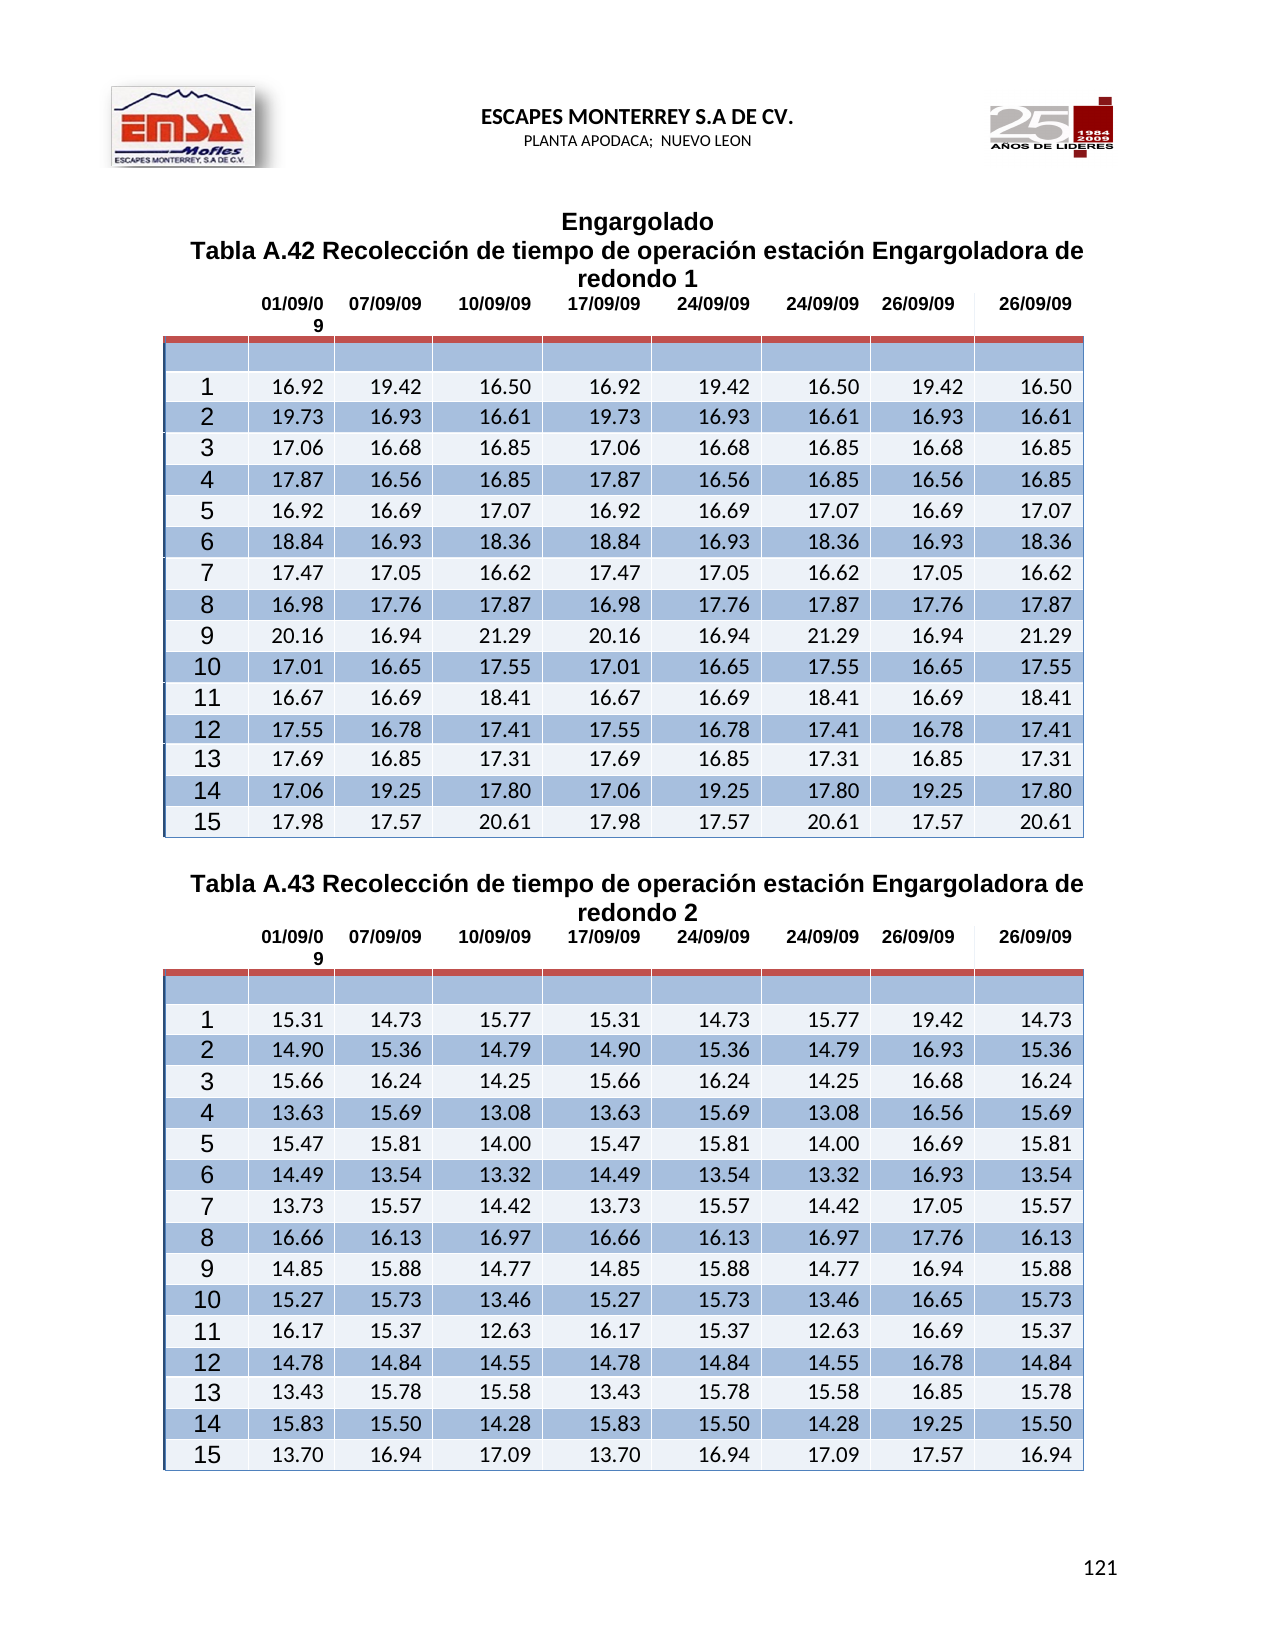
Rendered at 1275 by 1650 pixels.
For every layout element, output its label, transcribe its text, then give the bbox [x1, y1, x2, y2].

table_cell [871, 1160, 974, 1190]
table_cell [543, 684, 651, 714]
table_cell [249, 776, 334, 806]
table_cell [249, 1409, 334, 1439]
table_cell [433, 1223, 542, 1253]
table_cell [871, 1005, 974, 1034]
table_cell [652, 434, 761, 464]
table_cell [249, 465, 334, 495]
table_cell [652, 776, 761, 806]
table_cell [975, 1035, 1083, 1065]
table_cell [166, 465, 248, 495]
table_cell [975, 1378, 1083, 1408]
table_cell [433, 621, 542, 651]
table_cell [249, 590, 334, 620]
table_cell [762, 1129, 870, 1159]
text Engargolado [177, 207, 1098, 236]
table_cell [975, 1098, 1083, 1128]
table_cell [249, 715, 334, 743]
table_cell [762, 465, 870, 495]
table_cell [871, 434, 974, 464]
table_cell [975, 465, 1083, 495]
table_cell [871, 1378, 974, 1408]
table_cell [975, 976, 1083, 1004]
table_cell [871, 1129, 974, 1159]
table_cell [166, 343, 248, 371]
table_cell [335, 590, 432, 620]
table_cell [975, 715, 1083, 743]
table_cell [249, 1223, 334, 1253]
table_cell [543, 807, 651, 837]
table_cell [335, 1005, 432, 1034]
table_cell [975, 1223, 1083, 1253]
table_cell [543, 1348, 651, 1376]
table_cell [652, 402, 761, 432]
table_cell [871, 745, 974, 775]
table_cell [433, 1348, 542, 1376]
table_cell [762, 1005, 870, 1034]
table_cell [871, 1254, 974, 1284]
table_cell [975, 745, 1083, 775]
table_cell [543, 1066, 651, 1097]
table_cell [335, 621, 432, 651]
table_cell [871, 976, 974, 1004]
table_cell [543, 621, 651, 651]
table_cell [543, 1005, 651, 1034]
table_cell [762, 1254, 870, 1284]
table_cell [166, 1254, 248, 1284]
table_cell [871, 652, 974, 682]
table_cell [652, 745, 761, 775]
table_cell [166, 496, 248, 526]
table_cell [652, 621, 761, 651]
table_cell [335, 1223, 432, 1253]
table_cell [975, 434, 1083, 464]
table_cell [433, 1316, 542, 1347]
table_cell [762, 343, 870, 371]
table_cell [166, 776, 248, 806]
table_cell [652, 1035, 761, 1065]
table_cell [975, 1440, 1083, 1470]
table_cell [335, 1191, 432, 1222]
picture [984, 89, 1119, 168]
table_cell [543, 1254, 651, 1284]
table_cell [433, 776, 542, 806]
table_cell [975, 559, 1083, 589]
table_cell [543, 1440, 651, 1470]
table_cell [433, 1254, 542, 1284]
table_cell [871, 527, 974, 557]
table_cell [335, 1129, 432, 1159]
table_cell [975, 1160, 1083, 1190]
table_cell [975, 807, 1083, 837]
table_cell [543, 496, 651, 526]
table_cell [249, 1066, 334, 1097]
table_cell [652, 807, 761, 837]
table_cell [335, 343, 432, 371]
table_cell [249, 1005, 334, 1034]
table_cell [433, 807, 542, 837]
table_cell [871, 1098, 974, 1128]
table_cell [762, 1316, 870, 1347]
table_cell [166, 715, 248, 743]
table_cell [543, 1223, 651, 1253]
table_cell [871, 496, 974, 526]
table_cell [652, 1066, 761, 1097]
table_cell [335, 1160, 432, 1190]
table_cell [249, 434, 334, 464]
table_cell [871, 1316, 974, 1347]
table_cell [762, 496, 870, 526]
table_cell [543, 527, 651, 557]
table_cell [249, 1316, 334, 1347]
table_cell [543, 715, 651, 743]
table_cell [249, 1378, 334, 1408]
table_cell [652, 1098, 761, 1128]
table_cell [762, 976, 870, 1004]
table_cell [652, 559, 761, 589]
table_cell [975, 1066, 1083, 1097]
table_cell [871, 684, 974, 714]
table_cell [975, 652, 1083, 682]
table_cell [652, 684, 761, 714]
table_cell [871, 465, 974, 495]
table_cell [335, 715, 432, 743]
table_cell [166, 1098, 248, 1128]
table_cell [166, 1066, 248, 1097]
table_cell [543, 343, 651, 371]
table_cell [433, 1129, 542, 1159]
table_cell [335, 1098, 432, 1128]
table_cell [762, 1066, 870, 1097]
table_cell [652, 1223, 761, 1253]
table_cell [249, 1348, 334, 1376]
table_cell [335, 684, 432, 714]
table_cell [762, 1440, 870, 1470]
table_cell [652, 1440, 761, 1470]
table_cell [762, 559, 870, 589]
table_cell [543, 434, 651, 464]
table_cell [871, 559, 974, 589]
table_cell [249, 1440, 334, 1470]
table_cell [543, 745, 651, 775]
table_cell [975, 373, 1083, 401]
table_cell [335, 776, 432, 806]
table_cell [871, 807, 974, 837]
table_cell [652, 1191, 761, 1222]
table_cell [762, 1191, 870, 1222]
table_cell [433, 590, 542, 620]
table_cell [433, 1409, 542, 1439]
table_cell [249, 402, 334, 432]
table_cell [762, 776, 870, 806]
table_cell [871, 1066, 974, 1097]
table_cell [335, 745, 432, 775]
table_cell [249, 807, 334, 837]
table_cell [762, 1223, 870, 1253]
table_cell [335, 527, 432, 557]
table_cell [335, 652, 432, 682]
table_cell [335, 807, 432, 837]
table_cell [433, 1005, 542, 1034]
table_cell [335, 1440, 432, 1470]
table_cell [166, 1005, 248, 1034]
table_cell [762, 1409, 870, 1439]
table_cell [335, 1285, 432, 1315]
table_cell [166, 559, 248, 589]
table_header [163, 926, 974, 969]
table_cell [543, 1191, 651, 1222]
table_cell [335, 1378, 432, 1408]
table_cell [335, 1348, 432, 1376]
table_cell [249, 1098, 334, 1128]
picture [98, 75, 286, 168]
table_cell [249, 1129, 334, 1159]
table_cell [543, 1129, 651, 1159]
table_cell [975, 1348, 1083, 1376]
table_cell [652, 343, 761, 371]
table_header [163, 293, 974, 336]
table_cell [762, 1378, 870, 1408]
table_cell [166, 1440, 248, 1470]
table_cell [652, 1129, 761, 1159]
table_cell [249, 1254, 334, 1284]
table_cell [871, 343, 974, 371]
text Tabla A.42 Recolección de tiempo de operación estación Engargoladora de redondo 1 [177, 236, 1098, 293]
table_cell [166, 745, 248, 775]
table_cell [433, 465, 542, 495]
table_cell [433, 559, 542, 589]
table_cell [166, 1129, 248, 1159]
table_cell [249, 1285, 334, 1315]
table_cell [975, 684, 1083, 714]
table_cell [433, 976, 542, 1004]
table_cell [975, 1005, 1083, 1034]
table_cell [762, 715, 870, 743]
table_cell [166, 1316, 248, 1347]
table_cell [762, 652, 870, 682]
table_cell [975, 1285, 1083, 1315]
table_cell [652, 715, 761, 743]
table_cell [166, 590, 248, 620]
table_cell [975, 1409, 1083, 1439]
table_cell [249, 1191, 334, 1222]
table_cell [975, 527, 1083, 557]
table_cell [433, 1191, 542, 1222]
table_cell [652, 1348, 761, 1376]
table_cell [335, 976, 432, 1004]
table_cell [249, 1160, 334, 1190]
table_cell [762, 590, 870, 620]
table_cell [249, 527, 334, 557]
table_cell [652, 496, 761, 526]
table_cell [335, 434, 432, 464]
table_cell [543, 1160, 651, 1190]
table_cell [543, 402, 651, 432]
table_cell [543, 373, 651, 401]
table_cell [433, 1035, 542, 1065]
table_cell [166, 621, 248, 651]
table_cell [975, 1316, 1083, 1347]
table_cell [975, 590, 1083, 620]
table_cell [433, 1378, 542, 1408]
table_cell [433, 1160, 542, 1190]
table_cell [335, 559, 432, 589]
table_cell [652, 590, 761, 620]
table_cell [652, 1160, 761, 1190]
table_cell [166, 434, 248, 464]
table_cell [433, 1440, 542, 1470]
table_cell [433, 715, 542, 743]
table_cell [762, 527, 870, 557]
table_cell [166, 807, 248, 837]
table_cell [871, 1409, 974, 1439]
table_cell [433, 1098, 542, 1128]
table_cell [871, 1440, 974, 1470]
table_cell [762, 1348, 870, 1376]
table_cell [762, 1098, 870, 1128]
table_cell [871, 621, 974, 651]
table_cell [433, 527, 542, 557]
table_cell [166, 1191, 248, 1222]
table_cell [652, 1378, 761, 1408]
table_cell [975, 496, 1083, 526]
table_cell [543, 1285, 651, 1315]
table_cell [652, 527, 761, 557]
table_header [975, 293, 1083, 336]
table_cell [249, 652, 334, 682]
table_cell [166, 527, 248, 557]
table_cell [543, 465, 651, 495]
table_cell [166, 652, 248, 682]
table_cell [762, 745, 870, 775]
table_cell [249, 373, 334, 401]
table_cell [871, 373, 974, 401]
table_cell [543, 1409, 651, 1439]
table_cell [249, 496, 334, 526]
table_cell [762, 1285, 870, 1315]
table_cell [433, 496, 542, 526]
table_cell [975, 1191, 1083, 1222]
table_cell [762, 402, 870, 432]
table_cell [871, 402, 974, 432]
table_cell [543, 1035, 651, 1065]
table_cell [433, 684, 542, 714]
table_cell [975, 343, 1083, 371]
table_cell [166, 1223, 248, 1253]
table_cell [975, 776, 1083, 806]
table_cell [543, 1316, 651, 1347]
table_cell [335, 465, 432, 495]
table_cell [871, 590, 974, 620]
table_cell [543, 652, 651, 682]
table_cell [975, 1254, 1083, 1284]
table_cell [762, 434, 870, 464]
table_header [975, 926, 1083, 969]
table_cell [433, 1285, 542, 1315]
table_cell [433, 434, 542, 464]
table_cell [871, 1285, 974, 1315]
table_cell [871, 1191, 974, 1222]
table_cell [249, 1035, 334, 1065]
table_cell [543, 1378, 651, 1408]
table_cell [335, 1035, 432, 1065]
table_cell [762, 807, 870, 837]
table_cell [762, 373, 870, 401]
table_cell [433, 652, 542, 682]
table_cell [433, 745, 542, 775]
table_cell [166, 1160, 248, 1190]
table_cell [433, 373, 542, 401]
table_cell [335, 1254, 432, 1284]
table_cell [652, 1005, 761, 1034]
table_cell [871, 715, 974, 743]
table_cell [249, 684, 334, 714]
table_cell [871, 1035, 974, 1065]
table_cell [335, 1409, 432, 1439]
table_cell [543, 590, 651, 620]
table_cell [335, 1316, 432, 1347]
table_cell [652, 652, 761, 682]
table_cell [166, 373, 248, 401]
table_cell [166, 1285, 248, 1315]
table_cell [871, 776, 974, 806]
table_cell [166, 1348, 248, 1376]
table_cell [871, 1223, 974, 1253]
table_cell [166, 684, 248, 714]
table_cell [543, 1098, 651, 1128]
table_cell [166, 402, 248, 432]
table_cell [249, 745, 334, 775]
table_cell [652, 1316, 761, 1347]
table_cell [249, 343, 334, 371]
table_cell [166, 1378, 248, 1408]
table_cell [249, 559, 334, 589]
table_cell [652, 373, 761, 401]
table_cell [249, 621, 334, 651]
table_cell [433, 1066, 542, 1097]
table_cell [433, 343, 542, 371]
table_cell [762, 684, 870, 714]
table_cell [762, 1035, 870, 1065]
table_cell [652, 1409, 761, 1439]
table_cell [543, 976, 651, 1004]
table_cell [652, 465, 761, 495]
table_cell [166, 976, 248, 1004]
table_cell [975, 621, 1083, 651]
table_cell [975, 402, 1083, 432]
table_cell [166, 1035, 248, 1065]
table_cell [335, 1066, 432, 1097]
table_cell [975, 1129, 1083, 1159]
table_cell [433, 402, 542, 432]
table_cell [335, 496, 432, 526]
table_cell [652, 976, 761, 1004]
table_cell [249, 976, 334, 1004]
text Tabla A.43 Recolección de tiempo de operación estación Engargoladora de redondo 2 [177, 869, 1098, 926]
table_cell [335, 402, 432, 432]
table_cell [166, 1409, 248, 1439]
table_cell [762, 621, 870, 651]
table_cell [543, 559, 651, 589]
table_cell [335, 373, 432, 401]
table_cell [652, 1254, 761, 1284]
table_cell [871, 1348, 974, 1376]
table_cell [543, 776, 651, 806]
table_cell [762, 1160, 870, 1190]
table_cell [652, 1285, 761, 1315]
